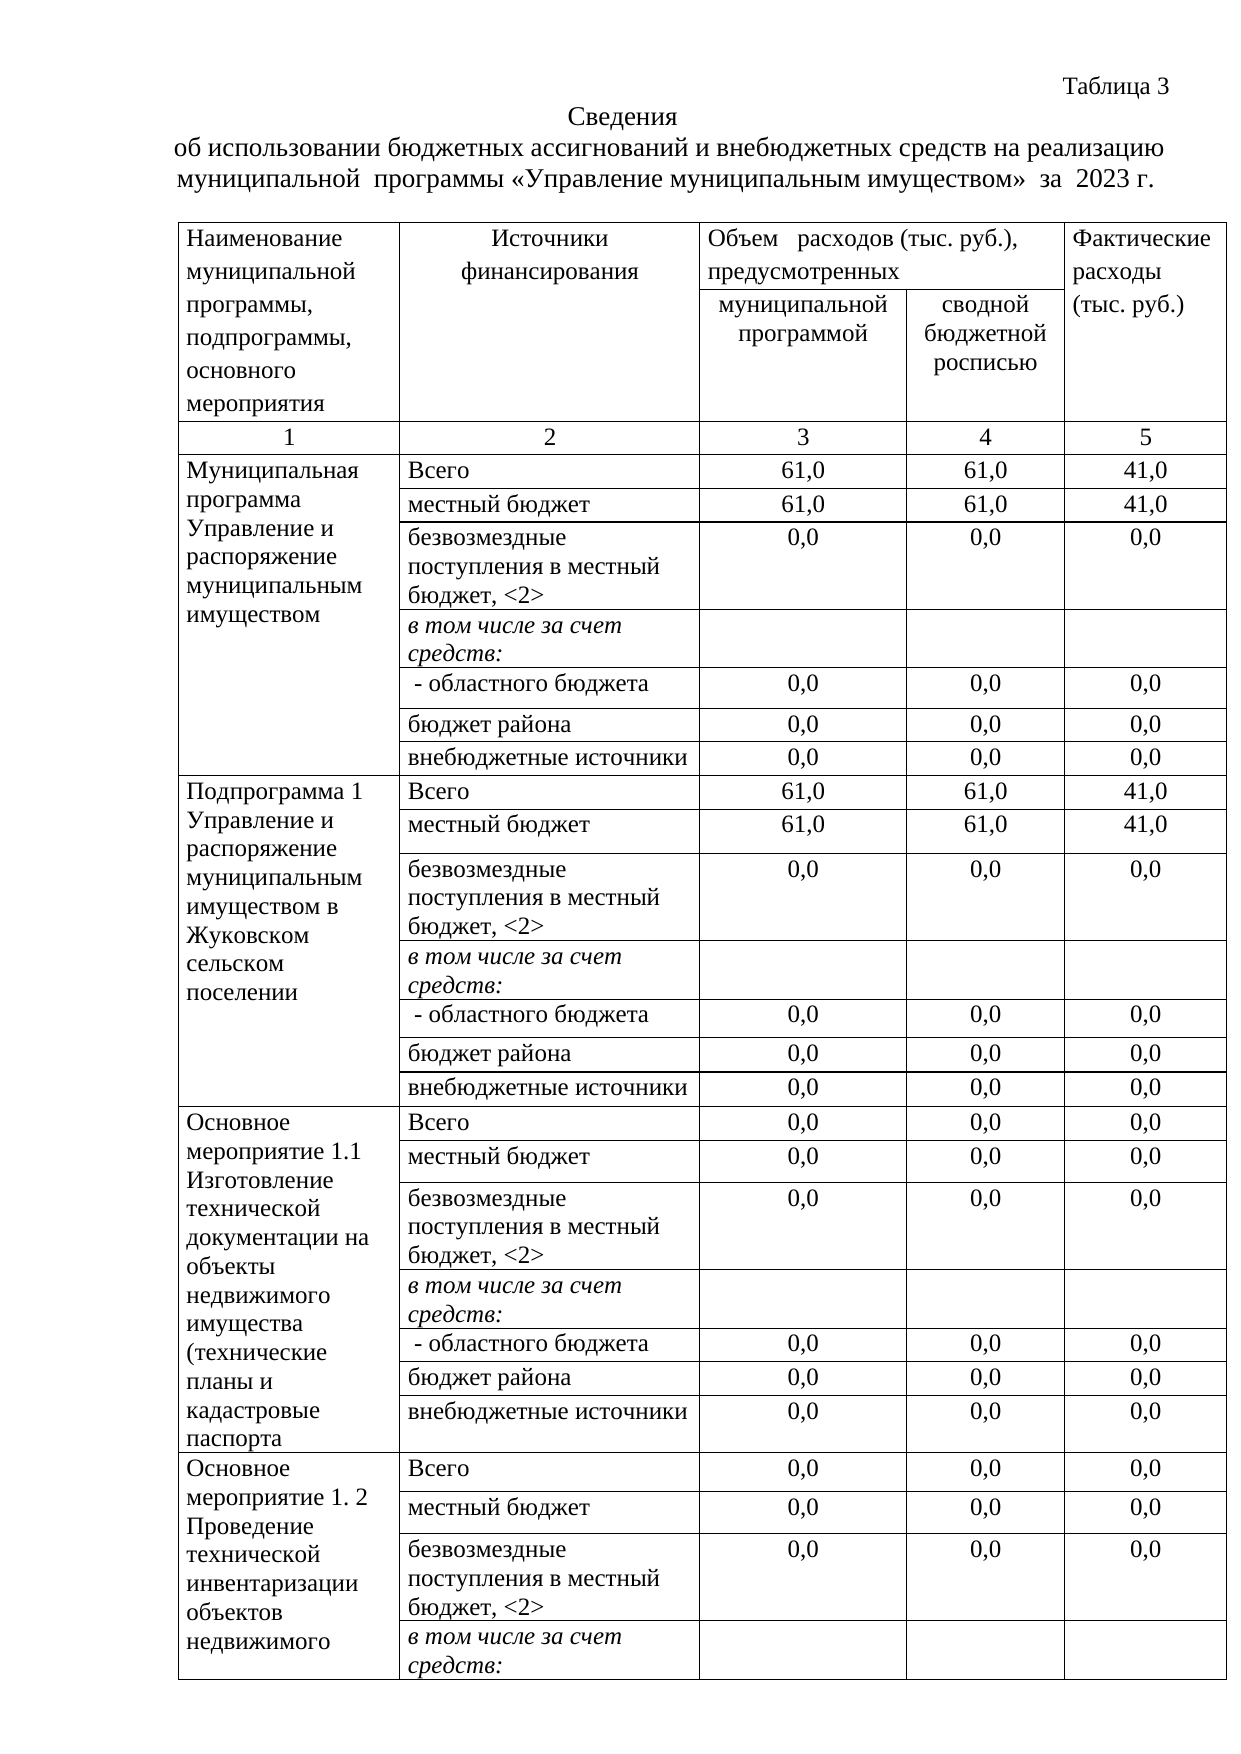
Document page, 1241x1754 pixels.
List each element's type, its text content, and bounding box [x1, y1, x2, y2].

title об использовании бюджетных ассигнований и внебюджетных средств на реализацию [75, 131, 1169, 162]
table_cell 61,0 [700, 489, 906, 521]
table_cell [907, 610, 1064, 667]
table_cell - областного бюджета [400, 1000, 699, 1037]
table_cell 0,0 [1065, 854, 1226, 940]
table_cell местный бюджет [400, 1492, 699, 1533]
table_cell 0,0 [700, 1329, 906, 1361]
table_cell 0,0 [907, 1396, 1064, 1452]
table_cell 0,0 [907, 523, 1064, 609]
table_cell внебюджетные источники [400, 1073, 699, 1106]
table_cell 0,0 [907, 1492, 1064, 1533]
text Таблица 3 [75, 71, 1169, 99]
table_cell [1065, 941, 1226, 998]
table_cell 0,0 [1065, 1362, 1226, 1395]
table_cell [700, 610, 906, 667]
table_cell безвозмездные поступления в местный бюджет, <2> [400, 854, 699, 940]
table_cell 0,0 [907, 1534, 1064, 1620]
table_cell 0,0 [700, 1038, 906, 1071]
table_cell [700, 1270, 906, 1327]
table_cell в том числе за счет средств: [400, 941, 699, 998]
table_cell 61,0 [907, 489, 1064, 521]
table_cell бюджет района [400, 709, 699, 741]
table_cell [1065, 1270, 1226, 1327]
table_cell - областного бюджета [400, 1329, 699, 1361]
table_cell 0,0 [700, 1073, 906, 1106]
title Сведения [75, 99, 1169, 131]
table_cell 0,0 [700, 854, 906, 940]
table_cell Муниципальная программа Управление и распоряжение муниципальным имуществом [179, 455, 399, 775]
table_cell 0,0 [700, 1000, 906, 1037]
table_cell 0,0 [907, 854, 1064, 940]
table_cell [907, 941, 1064, 998]
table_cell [400, 1534, 699, 1620]
table_cell 0,0 [700, 1107, 906, 1140]
table_cell 0,0 [907, 709, 1064, 741]
table_cell 0,0 [700, 1453, 906, 1491]
table_cell 5 [1065, 422, 1226, 454]
table_cell 0,0 [1065, 1000, 1226, 1037]
table_cell Подпрограмма 1 Управление и распоряжение муниципальным имуществом в Жуковском сельском поселении [179, 776, 399, 1106]
table_cell 0,0 [907, 1000, 1064, 1037]
table_cell 0,0 [1065, 1107, 1226, 1140]
table_cell 0,0 [1065, 523, 1226, 609]
table_cell 61,0 [907, 810, 1064, 853]
table_cell 61,0 [700, 455, 906, 488]
table_cell 61,0 [907, 455, 1064, 488]
table_cell 0,0 [1065, 1038, 1226, 1071]
table_cell местный бюджет [400, 489, 699, 521]
table_cell бюджет района [400, 1038, 699, 1071]
table_cell муниципальной программой [700, 290, 906, 421]
table_cell 0,0 [907, 1107, 1064, 1140]
table_cell в том числе за счет средств: [400, 610, 699, 667]
table_cell 61,0 [700, 810, 906, 853]
table_cell 61,0 [700, 776, 906, 808]
table_cell 0,0 [1065, 1073, 1226, 1106]
table_cell 61,0 [907, 776, 1064, 808]
table_cell [1065, 1621, 1226, 1679]
table_cell Основное мероприятие 1. 2 Проведение технической инвентаризации объектов недвижимого имущества и бесхозяйного имуществаучастков [179, 1453, 399, 1679]
table_cell 0,0 [700, 668, 906, 708]
table_cell 0,0 [1065, 1396, 1226, 1452]
table_header Фактические расходы (тыс. руб.) [1065, 223, 1226, 421]
table_cell 0,0 [1065, 1183, 1226, 1269]
table_header Источники финансирования [400, 223, 699, 421]
table_cell - областного бюджета [400, 668, 699, 708]
table_cell 0,0 [700, 1534, 906, 1620]
table_cell 0,0 [907, 1362, 1064, 1395]
table_cell в том числе за счет средств: [400, 1270, 699, 1327]
table_cell 41,0 [1065, 489, 1226, 521]
table_cell внебюджетные источники [400, 742, 699, 775]
table_cell Всего [400, 776, 699, 808]
table_cell 0,0 [907, 1073, 1064, 1106]
table_cell внебюджетные источники [400, 1396, 699, 1452]
table_cell 0,0 [907, 742, 1064, 775]
table_cell 0,0 [1065, 709, 1226, 741]
table_cell 0,0 [1065, 742, 1226, 775]
table_cell 0,0 [700, 1492, 906, 1533]
table_cell местный бюджет [400, 1141, 699, 1182]
table_cell 0,0 [1065, 1453, 1226, 1491]
table_cell 0,0 [907, 1329, 1064, 1361]
table_cell 0,0 [1065, 668, 1226, 708]
table_cell 0,0 [700, 1362, 906, 1395]
table_cell 0,0 [1065, 1492, 1226, 1533]
table_cell сводной бюджетной росписью [907, 290, 1064, 421]
table_cell безвозмездные поступления в местный бюджет, <2> [400, 523, 699, 609]
table_cell 0,0 [700, 1396, 906, 1452]
table_cell 0,0 [907, 668, 1064, 708]
table_cell 41,0 [1065, 810, 1226, 853]
table_cell 0,0 [907, 1183, 1064, 1269]
table_cell 41,0 [1065, 455, 1226, 488]
table_cell Всего [400, 455, 699, 488]
table_cell 1 [179, 422, 399, 454]
table_cell в том числе за счет средств: [400, 1621, 699, 1679]
table_cell 0,0 [700, 709, 906, 741]
table_cell Основное мероприятие 1.1 Изготовление технической документации на объекты недвижимого имущества (технические планы и кадастровые паспорта [179, 1107, 399, 1452]
table_cell 0,0 [700, 742, 906, 775]
table_cell 3 [700, 422, 906, 454]
table_cell Всего [400, 1107, 699, 1140]
table_header Объем расходов (тыс. руб.), предусмотренных [700, 223, 1064, 288]
table_cell [907, 1621, 1064, 1679]
title муниципальной программы «Управление муниципальным имуществом» за 2023 г. [75, 162, 1169, 193]
table_cell 0,0 [1065, 1141, 1226, 1182]
table_cell 4 [907, 422, 1064, 454]
table_cell местный бюджет [400, 810, 699, 853]
table_cell 0,0 [907, 1453, 1064, 1491]
table_cell 0,0 [1065, 1329, 1226, 1361]
table_cell [907, 1270, 1064, 1327]
table_cell 0,0 [700, 523, 906, 609]
table_cell 0,0 [700, 1141, 906, 1182]
table_cell 2 [400, 422, 699, 454]
table_cell 41,0 [1065, 776, 1226, 808]
table_cell [700, 1621, 906, 1679]
table_cell [700, 941, 906, 998]
table_cell [1065, 610, 1226, 667]
table_cell 0,0 [907, 1038, 1064, 1071]
table_cell 0,0 [907, 1141, 1064, 1182]
table_cell бюджет района [400, 1362, 699, 1395]
table_header Наименование муниципальной программы, подпрограммы, основного мероприятия [179, 223, 399, 421]
table_cell безвозмездные поступления в местный бюджет, <2> [400, 1183, 699, 1269]
table_cell 0,0 [1065, 1534, 1226, 1620]
table_cell Всего [400, 1453, 699, 1491]
table_cell 0,0 [700, 1183, 906, 1269]
